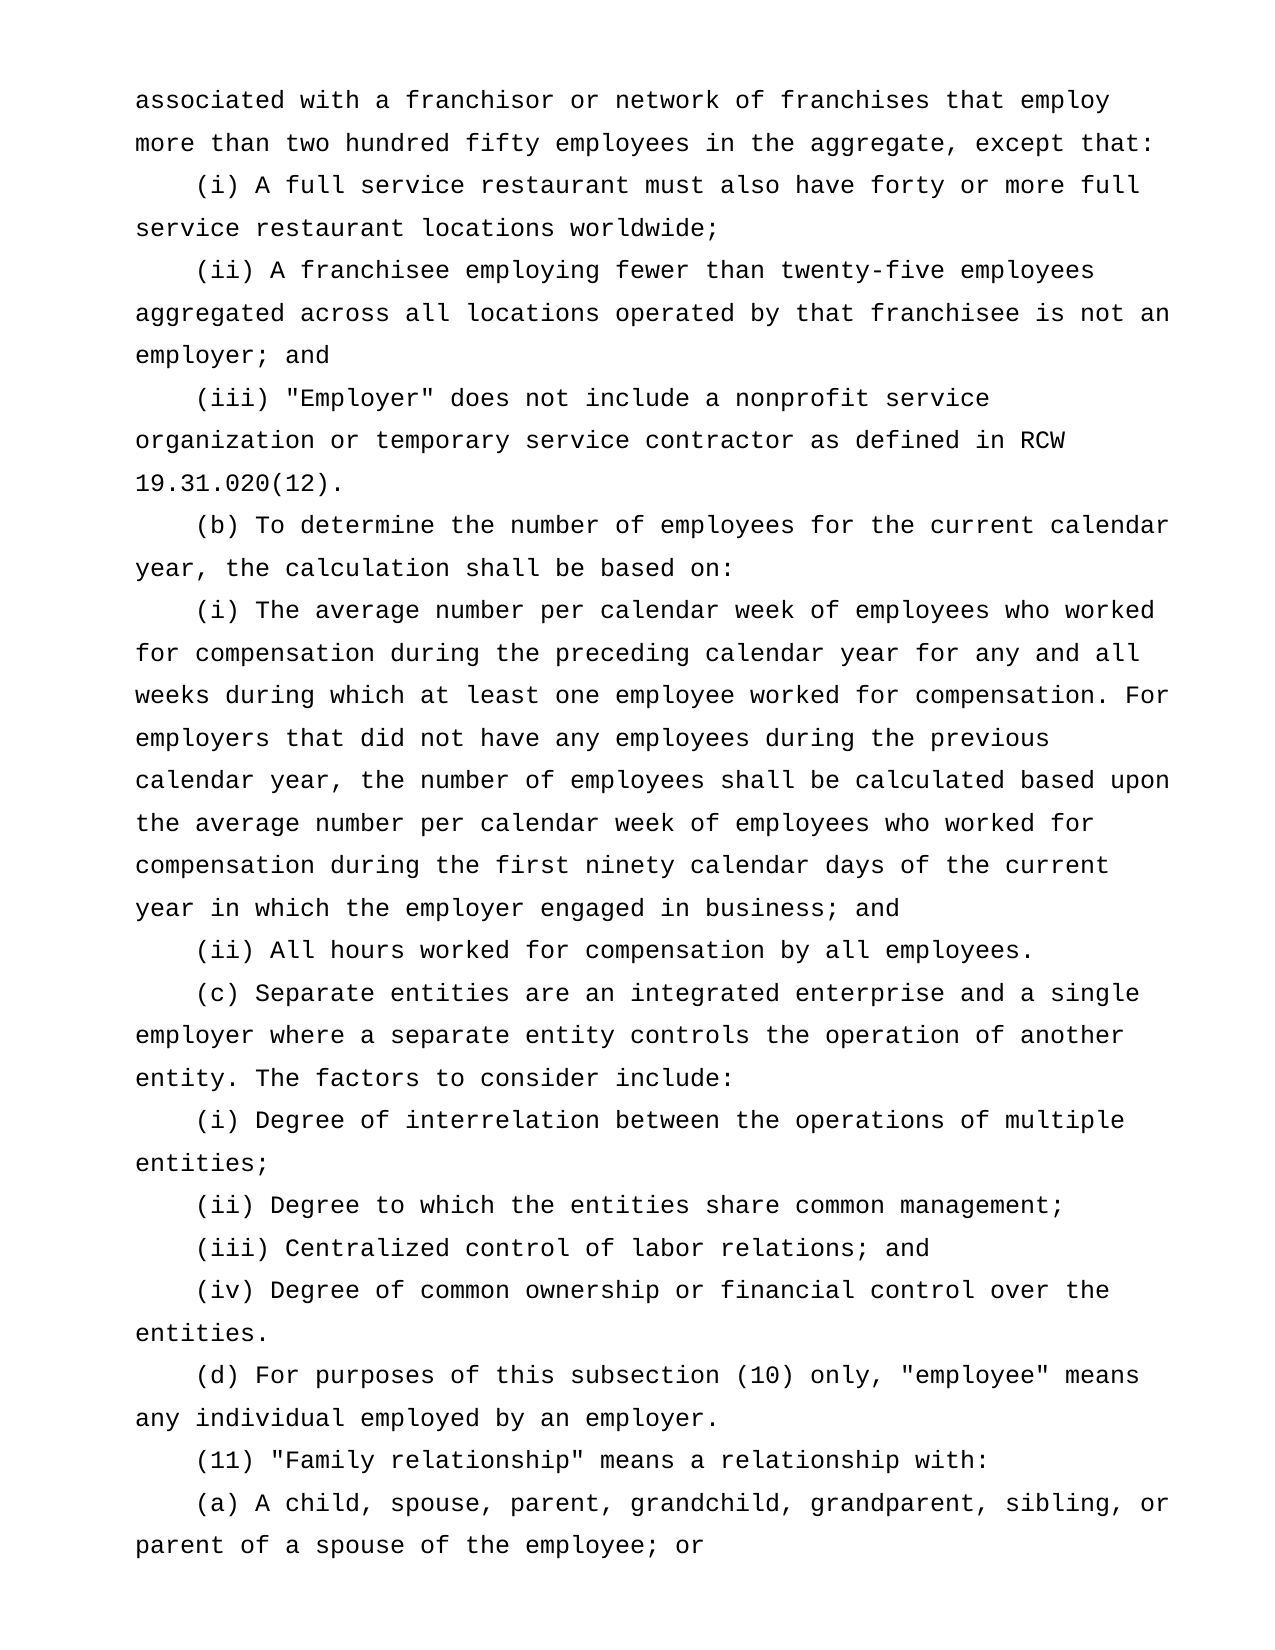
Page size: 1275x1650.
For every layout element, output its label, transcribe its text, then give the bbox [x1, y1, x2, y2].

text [135, 75, 1170, 160]
text (ii) A franchisee employing fewer than twenty-five employees aggregated across all locations operated by that franchisee is not an employer; and [135, 245, 1170, 372]
text (b) To determine the number of employees for the current calendar year, the calculation shall be based on: [135, 500, 1170, 585]
text (a) A child, spouse, parent, grandchild, grandparent, sibling, or parent of a spouse of the employee; or [135, 1477, 1170, 1562]
text (c) Separate entities are an integrated enterprise and a single employer where a separate entity controls the operation of another entity. The factors to consider include: [135, 967, 1170, 1095]
text (ii) Degree to which the entities share common management; [135, 1180, 1170, 1222]
text (iii) "Employer" does not include a nonprofit service organization or temporary service contractor as defined in RCW 19.31.020(12). [135, 372, 1170, 500]
text (i) A full service restaurant must also have forty or more full service restaurant locations worldwide; [135, 160, 1170, 245]
text (iii) Centralized control of labor relations; and [135, 1222, 1170, 1265]
text (11) "Family relationship" means a relationship with: [135, 1435, 1170, 1477]
text (d) For purposes of this subsection (10) only, "employee" means any individual employed by an employer. [135, 1350, 1170, 1435]
text (ii) All hours worked for compensation by all employees. [135, 925, 1170, 967]
text (i) Degree of interrelation between the operations of multiple entities; [135, 1095, 1170, 1180]
text (i) The average number per calendar week of employees who worked for compensation during the preceding calendar year for any and all weeks during which at least one employee worked for compensation. For employers that did not have any employees during the previous calendar year, the number of employees shall be calculated based upon the average number per calendar week of employees who worked for compensation during the first ninety calendar days of the current year in which the employer engaged in business; and [135, 585, 1170, 925]
text (iv) Degree of common ownership or financial control over the entities. [135, 1265, 1170, 1350]
